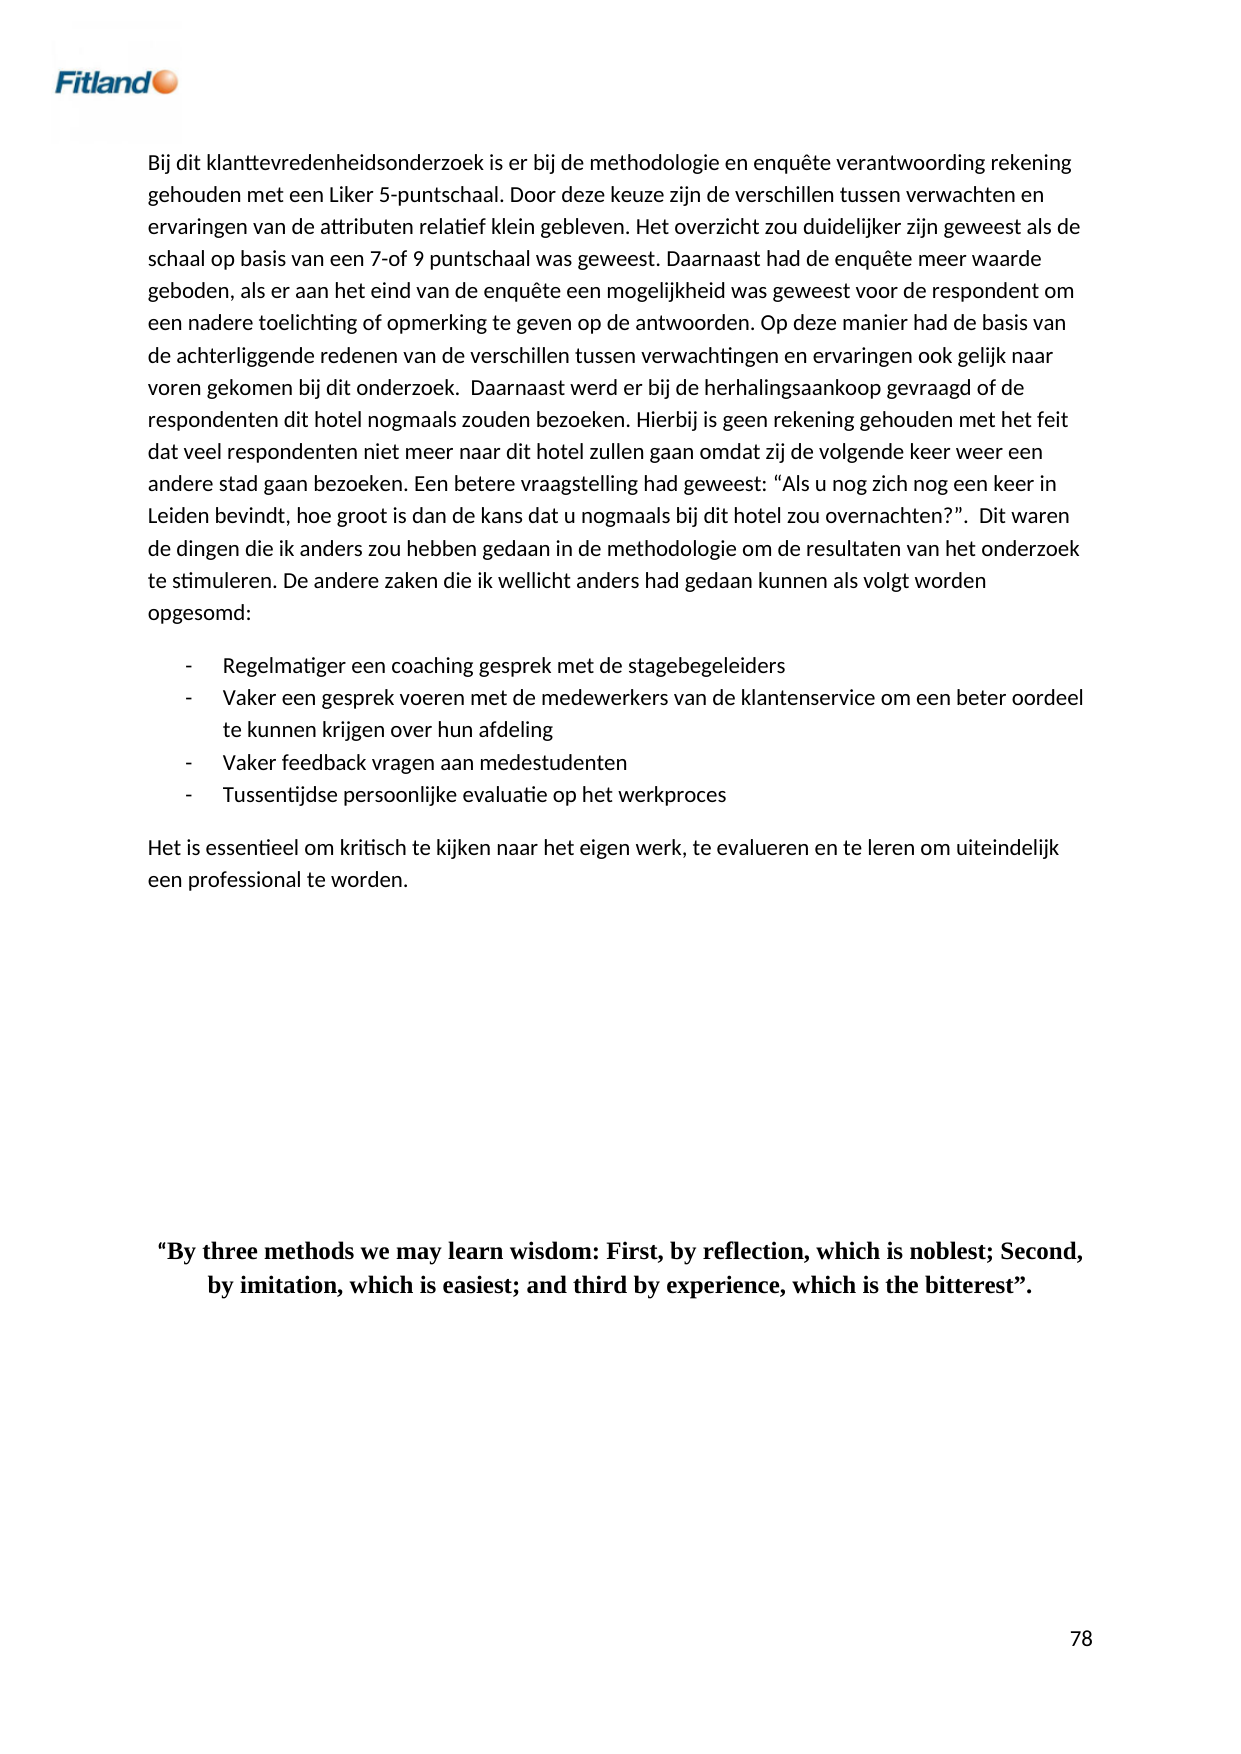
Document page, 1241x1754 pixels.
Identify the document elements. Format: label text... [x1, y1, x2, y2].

list Vaker een gesprek voeren met de medewerkers van de klantenservice om een beter oordeel te kunnen krijgen over hun afdeling [185, 683, 1093, 744]
list Regelmatiger een coaching gesprek met de stagebegeleiders [185, 651, 1093, 679]
list Vaker feedback vragen aan medestudenten [185, 748, 1093, 776]
picture [51, 21, 182, 144]
text Het is essentieel om kritisch te kijken naar het eigen werk, te evalueren en te leren om uiteindelijk een professional te worden. [148, 833, 1093, 893]
text Bij dit klanttevredenheidsonderzoek is er bij de methodologie en enquête verantwoording rekening gehouden met een Liker 5-puntschaal. Door deze keuze zijn de verschillen tussen verwachten en ervaringen van de attributen relatief klein gebleven. Het overzicht zou duidelijker zijn geweest als de schaal op basis van een 7-of 9 puntschaal was geweest. Daarnaast had de enquête meer waarde geboden, als er aan het eind van de enquête een mogelijkheid was geweest voor de respondent om een nadere toelichting of opmerking te geven op de antwoorden. Op deze manier had de basis van de achterliggende redenen van de verschillen tussen verwachtingen en ervaringen ook gelijk naar voren gekomen bij dit onderzoek. Daarnaast werd er bij de herhalingsaankoop gevraagd of de respondenten dit hotel nogmaals zouden bezoeken. Hierbij is geen rekening gehouden met het feit dat veel respondenten niet meer naar dit hotel zullen gaan omdat zij de volgende keer weer een andere stad gaan bezoeken. Een betere vraagstelling had geweest: “Als u nog zich nog een keer in Leiden bevindt, hoe groot is dan de kans dat u nogmaals bij dit hotel zou overnachten?”. Dit waren de dingen die ik anders zou hebben gedaan in de methodologie om de resultaten van het onderzoek te stimuleren. De andere zaken die ik wellicht anders had gedaan kunnen als volgt worden opgesomd: [148, 148, 1093, 626]
list Tussentijdse persoonlijke evaluatie op het werkproces [185, 780, 1093, 808]
text “By three methods we may learn wisdom: First, by reflection, which is noblest; Second, by imitation, which is easiest; and third by experience, which is the bitterest”. [148, 1236, 1093, 1298]
